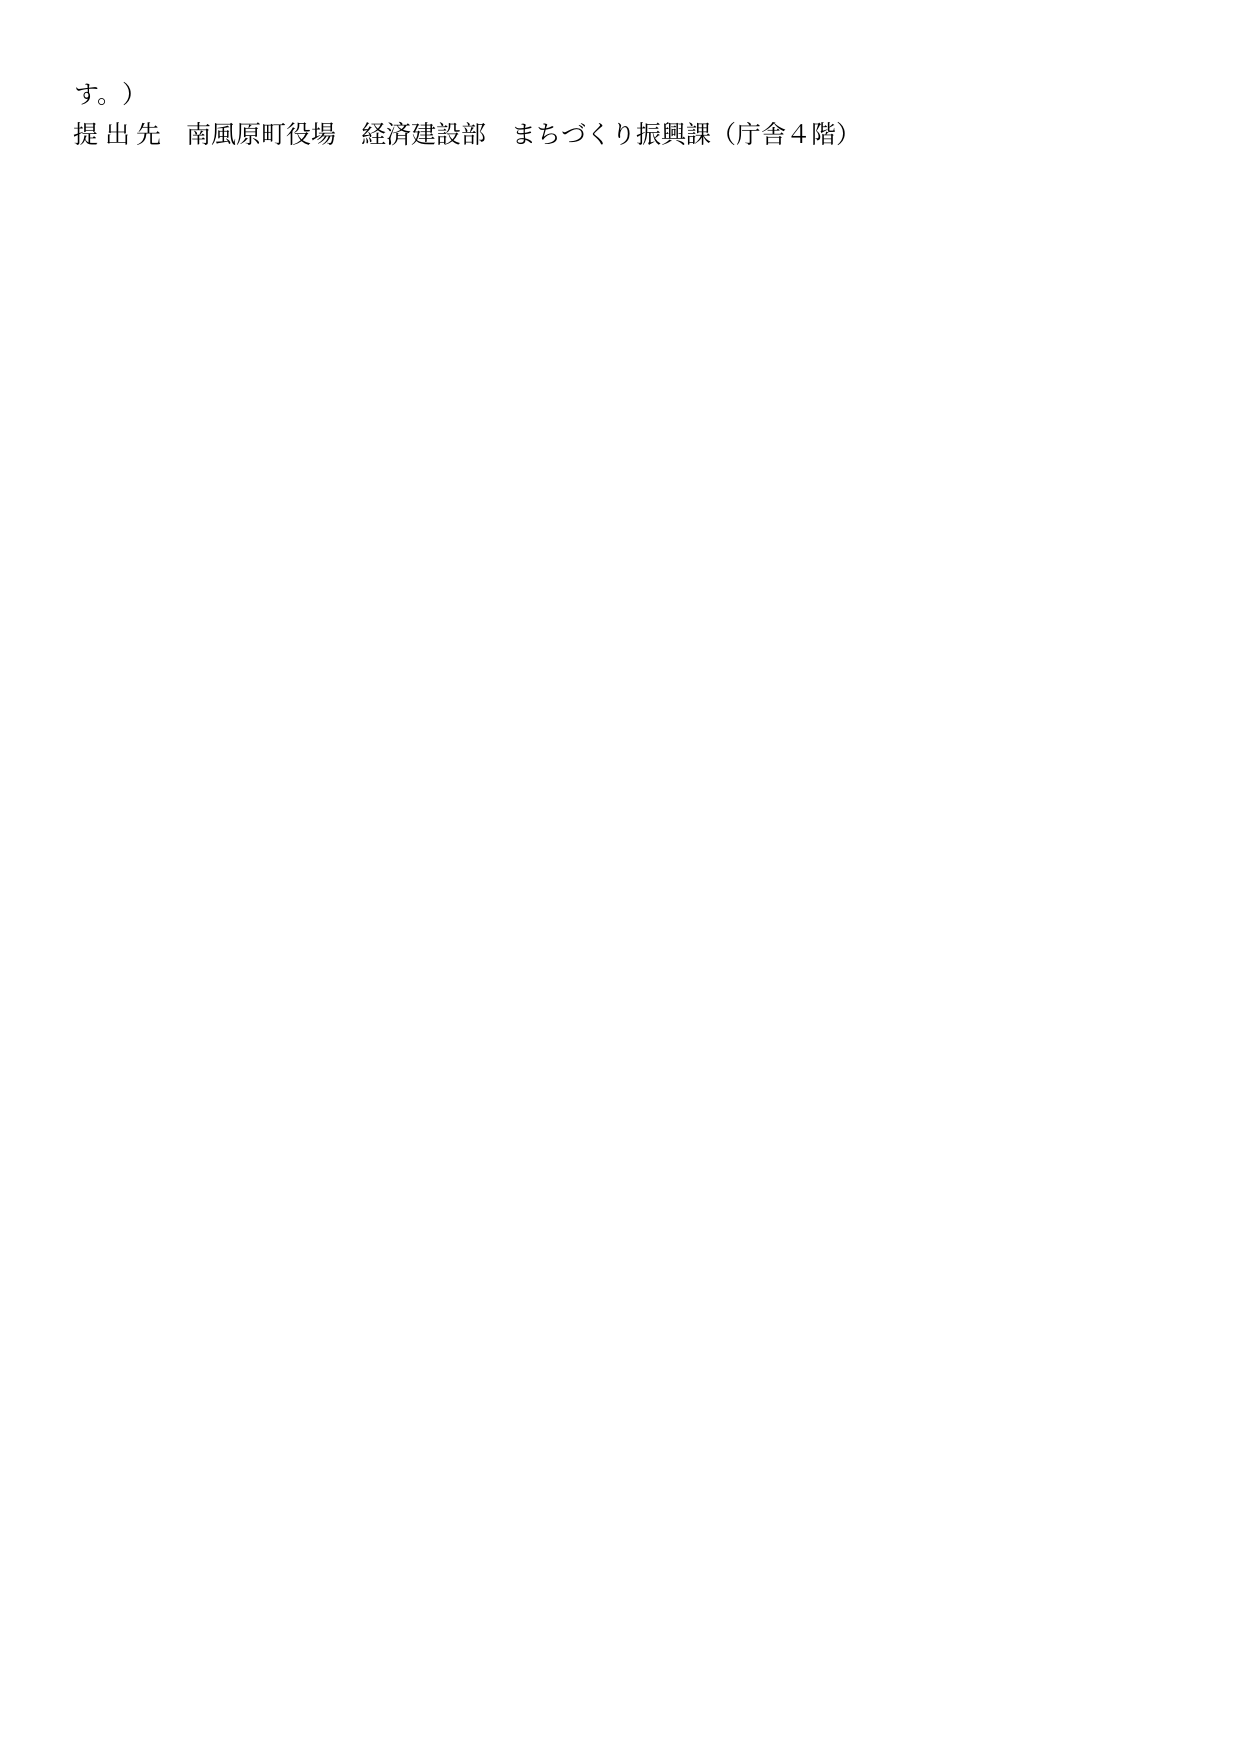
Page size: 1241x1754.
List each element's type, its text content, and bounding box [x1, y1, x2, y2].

text 提 出 先 南風原町役場 経済建設部 まちづくり振興課（庁舎４階） [73, 114, 1164, 150]
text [73, 75, 1164, 111]
